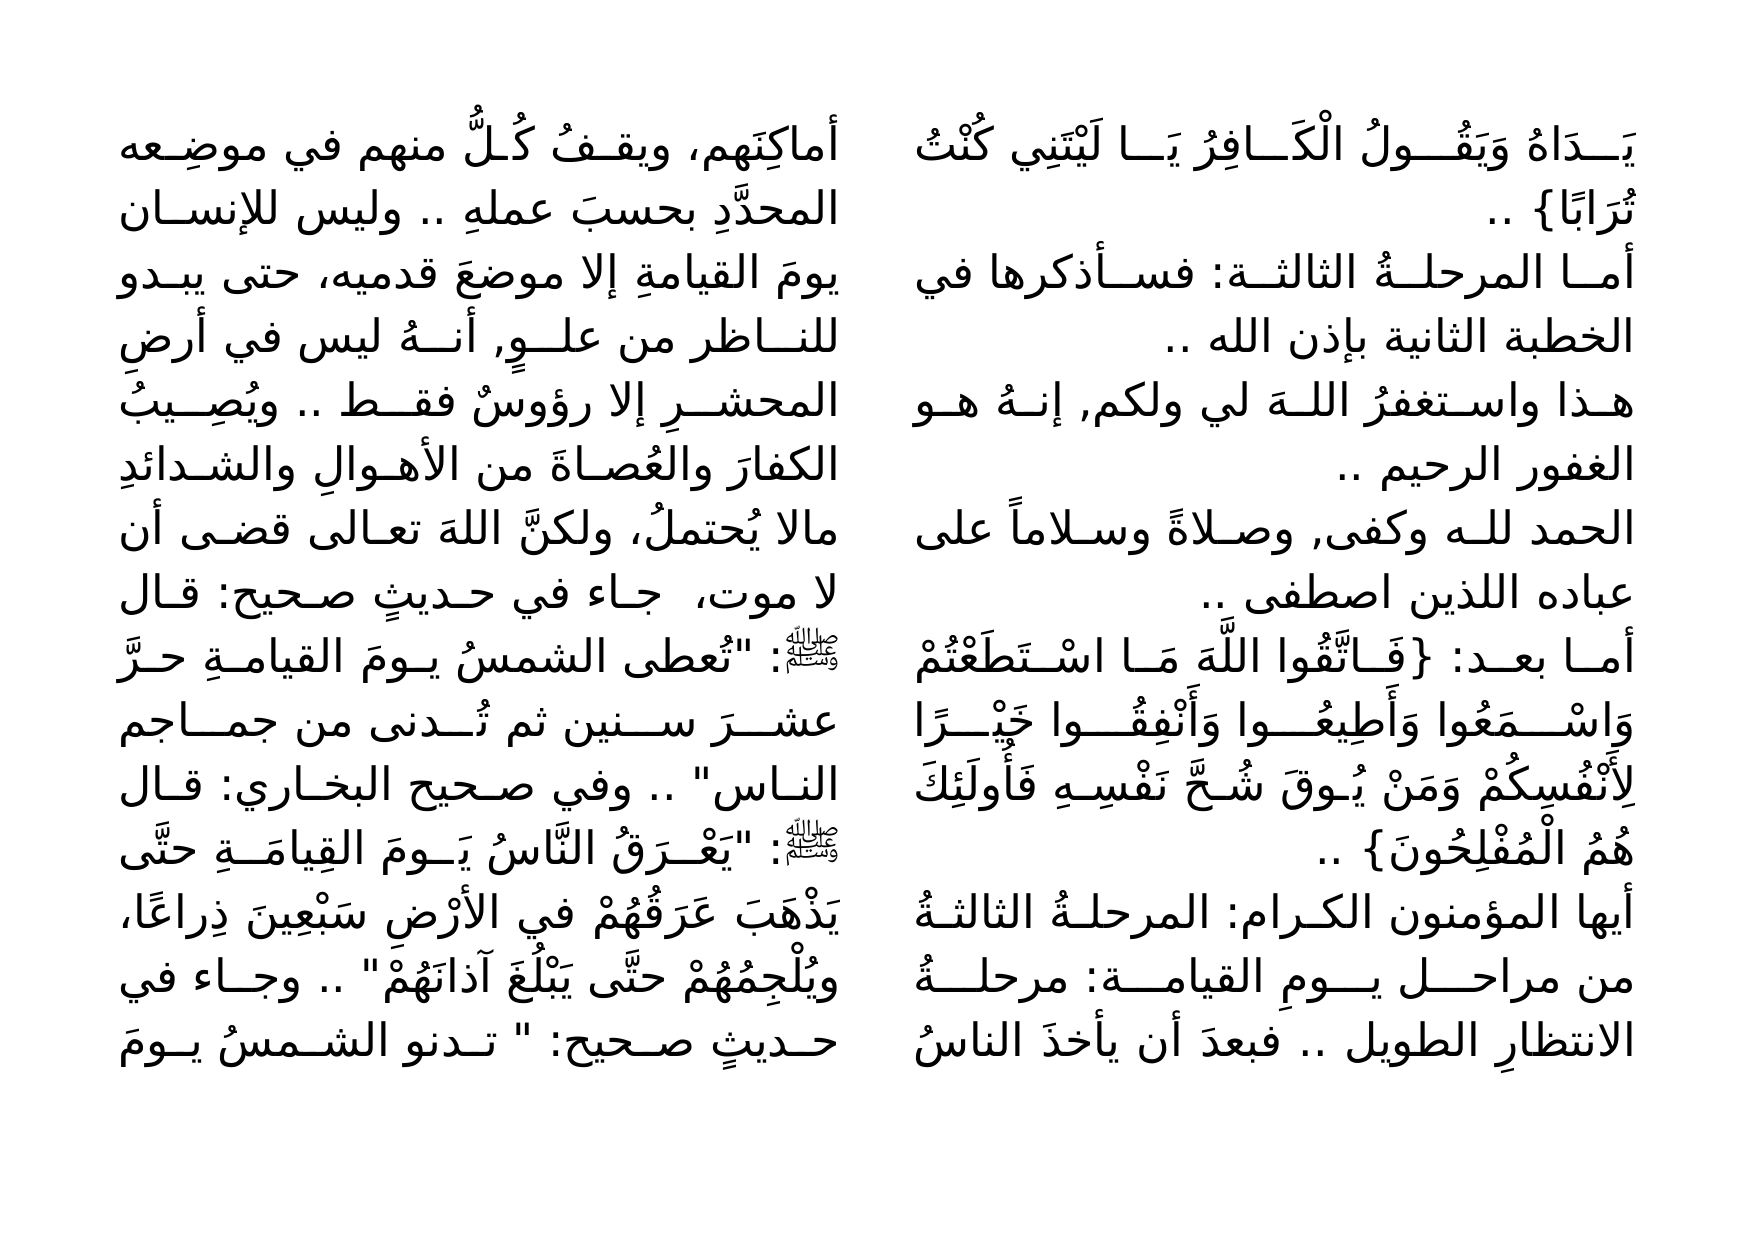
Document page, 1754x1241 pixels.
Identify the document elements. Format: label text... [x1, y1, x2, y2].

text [914, 886, 1636, 1067]
text هذا واستغفرُ اللهَ لي ولكم, إنهُ هو الغفور الرحيم .. [914, 374, 1636, 491]
text أما المرحلةُ الثالثة: فسأذكرها في الخطبة الثانية بإذن الله .. [914, 246, 1636, 363]
text أما بعد: {فَاتَّقُوا اللَّهَ مَا اسْتَطَعْتُمْ وَاسْمَعُوا وَأَطِيعُوا وَأَنْفِقُوا خَيْرًا لِأَنْفُسِكُمْ وَمَنْ يُوقَ شُحَّ نَفْسِهِ فَأُولَئِكَ هُمُ الْمُفْلِحُونَ} .. [914, 630, 1636, 875]
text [914, 118, 1636, 235]
text الحمد لله وكفى, وصلاةً وسلاماً على عباده اللذين اصطفى .. [914, 502, 1636, 619]
